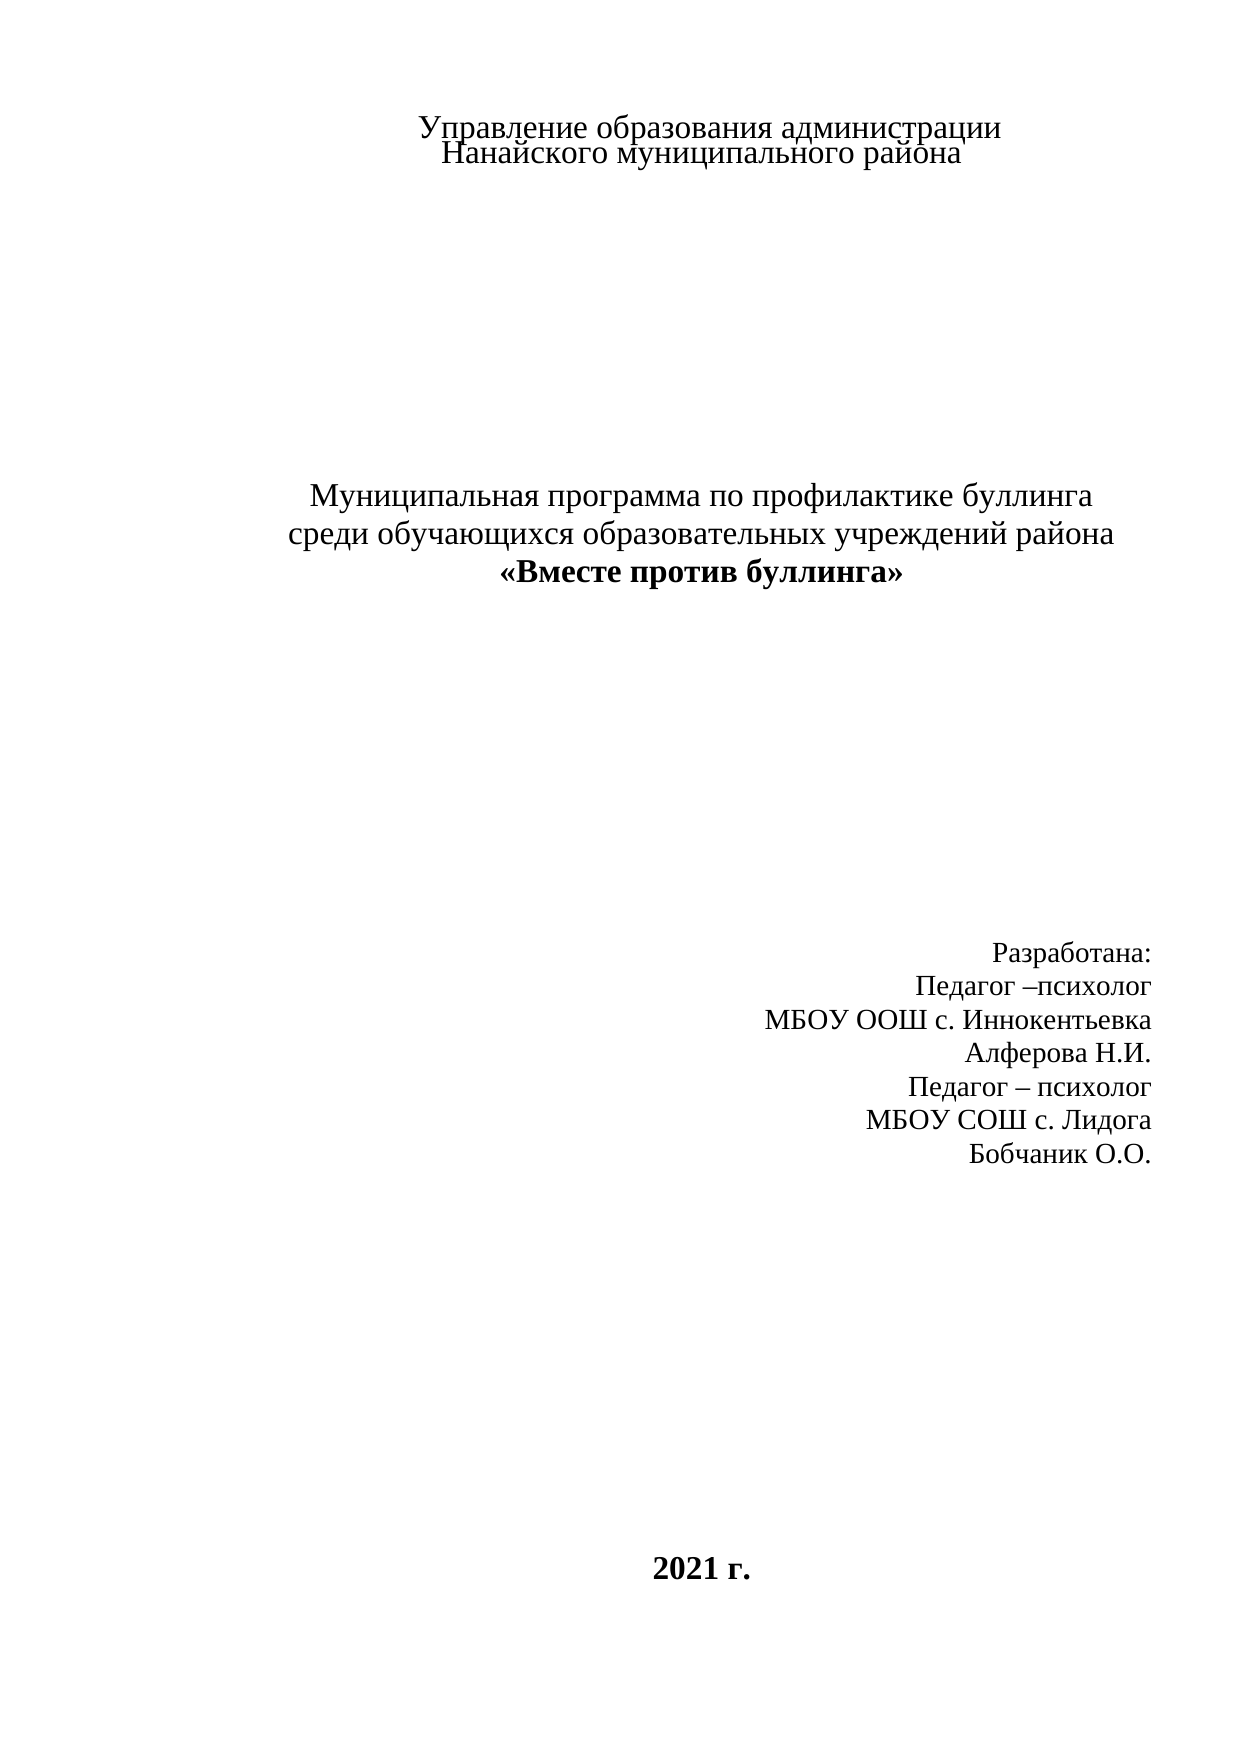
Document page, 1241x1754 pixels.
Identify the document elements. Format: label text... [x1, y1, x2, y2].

text Бобчаник О.О. [738, 1136, 1152, 1169]
text Алферова Н.И. [738, 1035, 1152, 1069]
text 2021 г. [177, 1548, 1152, 1586]
text Управление образования администрации [177, 118, 1152, 143]
text «Вместе против буллинга» [177, 551, 1152, 590]
text среди обучающихся образовательных учреждений района [177, 513, 1152, 551]
text Муниципальная программа по профилактике буллинга [177, 475, 1152, 513]
text Педагог –психолог [738, 968, 1152, 1002]
text МБОУ СОШ с. Лидога [738, 1102, 1152, 1136]
text Разработана: [738, 935, 1152, 968]
text Педагог – психолог [738, 1069, 1152, 1102]
text МБОУ ООШ с. Иннокентьевка [738, 1002, 1152, 1035]
text Нанайского муниципального района [177, 143, 1152, 168]
